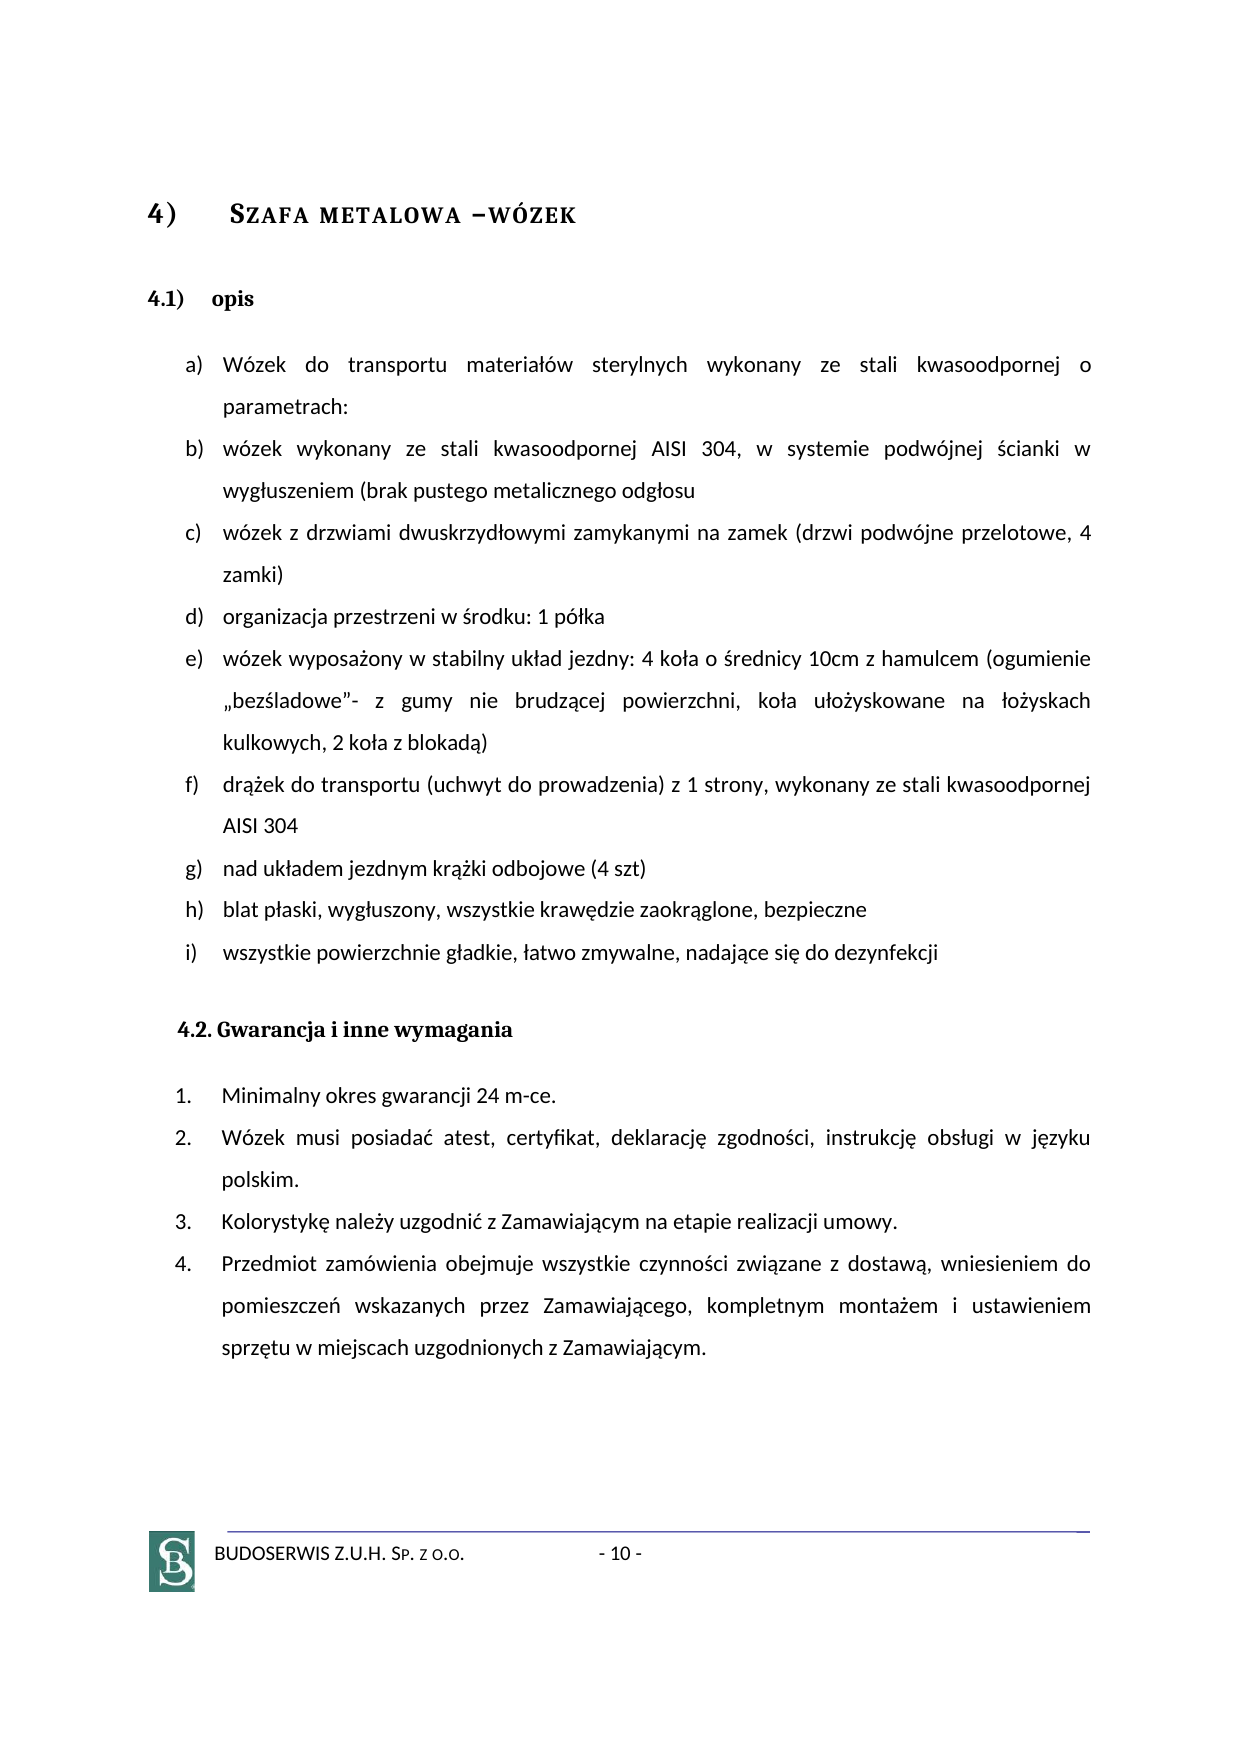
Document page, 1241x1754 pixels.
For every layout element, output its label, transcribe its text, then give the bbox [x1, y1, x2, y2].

list blat płaski, wygłuszony, wszystkie krawędzie zaokrąglone, bezpieczne [185, 896, 1093, 924]
list Przedmiot zamówienia obejmuje wszystkie czynności związane z dostawą, wniesieniem do pomieszczeń wskazanych przez Zamawiającego, kompletnym montażem i ustawieniem sprzętu w miejscach uzgodnionych z Zamawiającym. [192, 1249, 1093, 1361]
list wózek wyposażony w stabilny układ jezdny: 4 koła o średnicy 10cm z hamulcem (ogumienie „bezśladowe”- z gumy nie brudzącej powierzchni, koła ułożyskowane na łożyskach kulkowych, 2 koła z blokadą) [185, 644, 1093, 756]
list Kolorystykę należy uzgodnić z Zamawiającym na etapie realizacji umowy. [192, 1207, 1093, 1236]
text opis [148, 285, 1093, 312]
list Wózek musi posiadać atest, certyfikat, deklarację zgodności, instrukcję obsługi w języku polskim. [192, 1123, 1093, 1193]
list Wózek do transportu materiałów sterylnych wykonany ze stali kwasoodpornej o parametrach: [185, 350, 1093, 420]
list drążek do transportu (uchwyt do prowadzenia) z 1 strony, wykonany ze stali kwasoodpornej AISI 304 [185, 770, 1093, 840]
list organizacja przestrzeni w środku: 1 półka [185, 602, 1093, 630]
list wszystkie powierzchnie gładkie, łatwo zmywalne, nadające się do dezynfekcji [185, 938, 1093, 966]
list wózek wykonany ze stali kwasoodpornej AISI 304, w systemie podwójnej ścianki w wygłuszeniem (brak pustego metalicznego odgłosu [185, 434, 1093, 504]
picture [147, 1531, 195, 1590]
list wózek z drzwiami dwuskrzydłowymi zamykanymi na zamek (drzwi podwójne przelotowe, 4 zamki) [185, 518, 1093, 588]
list Minimalny okres gwarancji 24 m-ce. [192, 1082, 1093, 1109]
text Szafa metalowa –wózek [148, 198, 1093, 231]
list nad układem jezdnym krążki odbojowe (4 szt) [185, 854, 1093, 882]
list 4.2. Gwarancja i inne wymagania [177, 1017, 1093, 1043]
